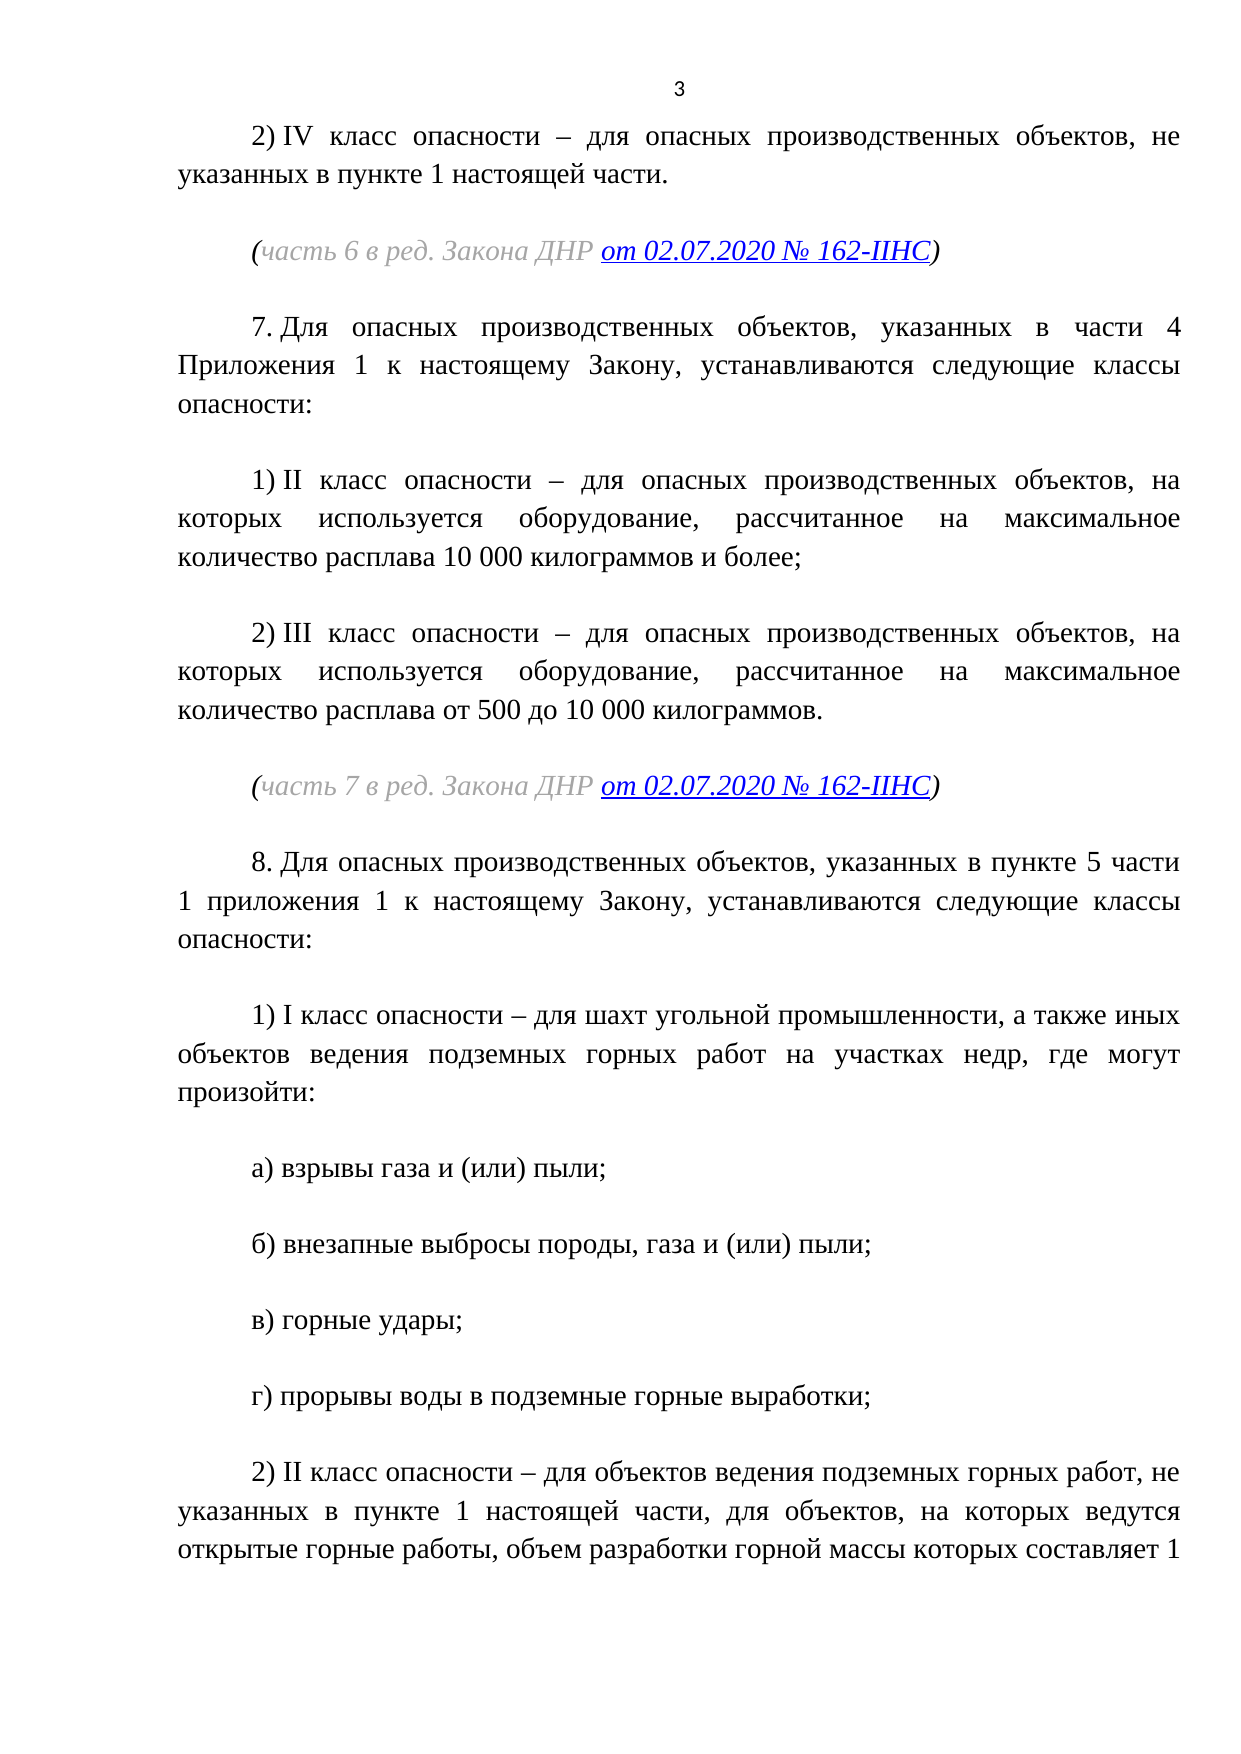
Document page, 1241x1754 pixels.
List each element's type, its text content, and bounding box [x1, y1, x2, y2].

text б) внезапные выбросы породы, газа и (или) пыли; [177, 1226, 1181, 1260]
text 1) II класс опасности – для опасных производственных объектов, на которых используется оборудование, рассчитанное на максимальное количество расплава 10 000 килограммов и более; [177, 462, 1181, 572]
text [177, 1454, 1181, 1565]
text 7. Для опасных производственных объектов, указанных в части 4 Приложения 1 к настоящему Закону, устанавливаются следующие классы опасности: [177, 309, 1181, 419]
text (часть 6 в ред. Закона ДНР от 02.07.2020 № 162-IIHC) [177, 233, 1181, 266]
text 2) IV класс опасности – для опасных производственных объектов, не указанных в пункте 1 настоящей части. [177, 118, 1181, 190]
text в) горные удары; [177, 1302, 1181, 1336]
text 1) I класс опасности – для шахт угольной промышленности, а также иных объектов ведения подземных горных работ на участках недр, где могут произойти: [177, 997, 1181, 1108]
text (часть 7 в ред. Закона ДНР от 02.07.2020 № 162-IIHC) [177, 768, 1181, 802]
text 2) III класс опасности – для опасных производственных объектов, на которых используется оборудование, рассчитанное на максимальное количество расплава от 500 до 10 000 килограммов. [177, 615, 1181, 726]
text а) взрывы газа и (или) пыли; [177, 1150, 1181, 1184]
text 8. Для опасных производственных объектов, указанных в пункте 5 части 1 приложения 1 к настоящему Закону, устанавливаются следующие классы опасности: [177, 844, 1181, 955]
text г) прорывы воды в подземные горные выработки; [177, 1378, 1181, 1412]
